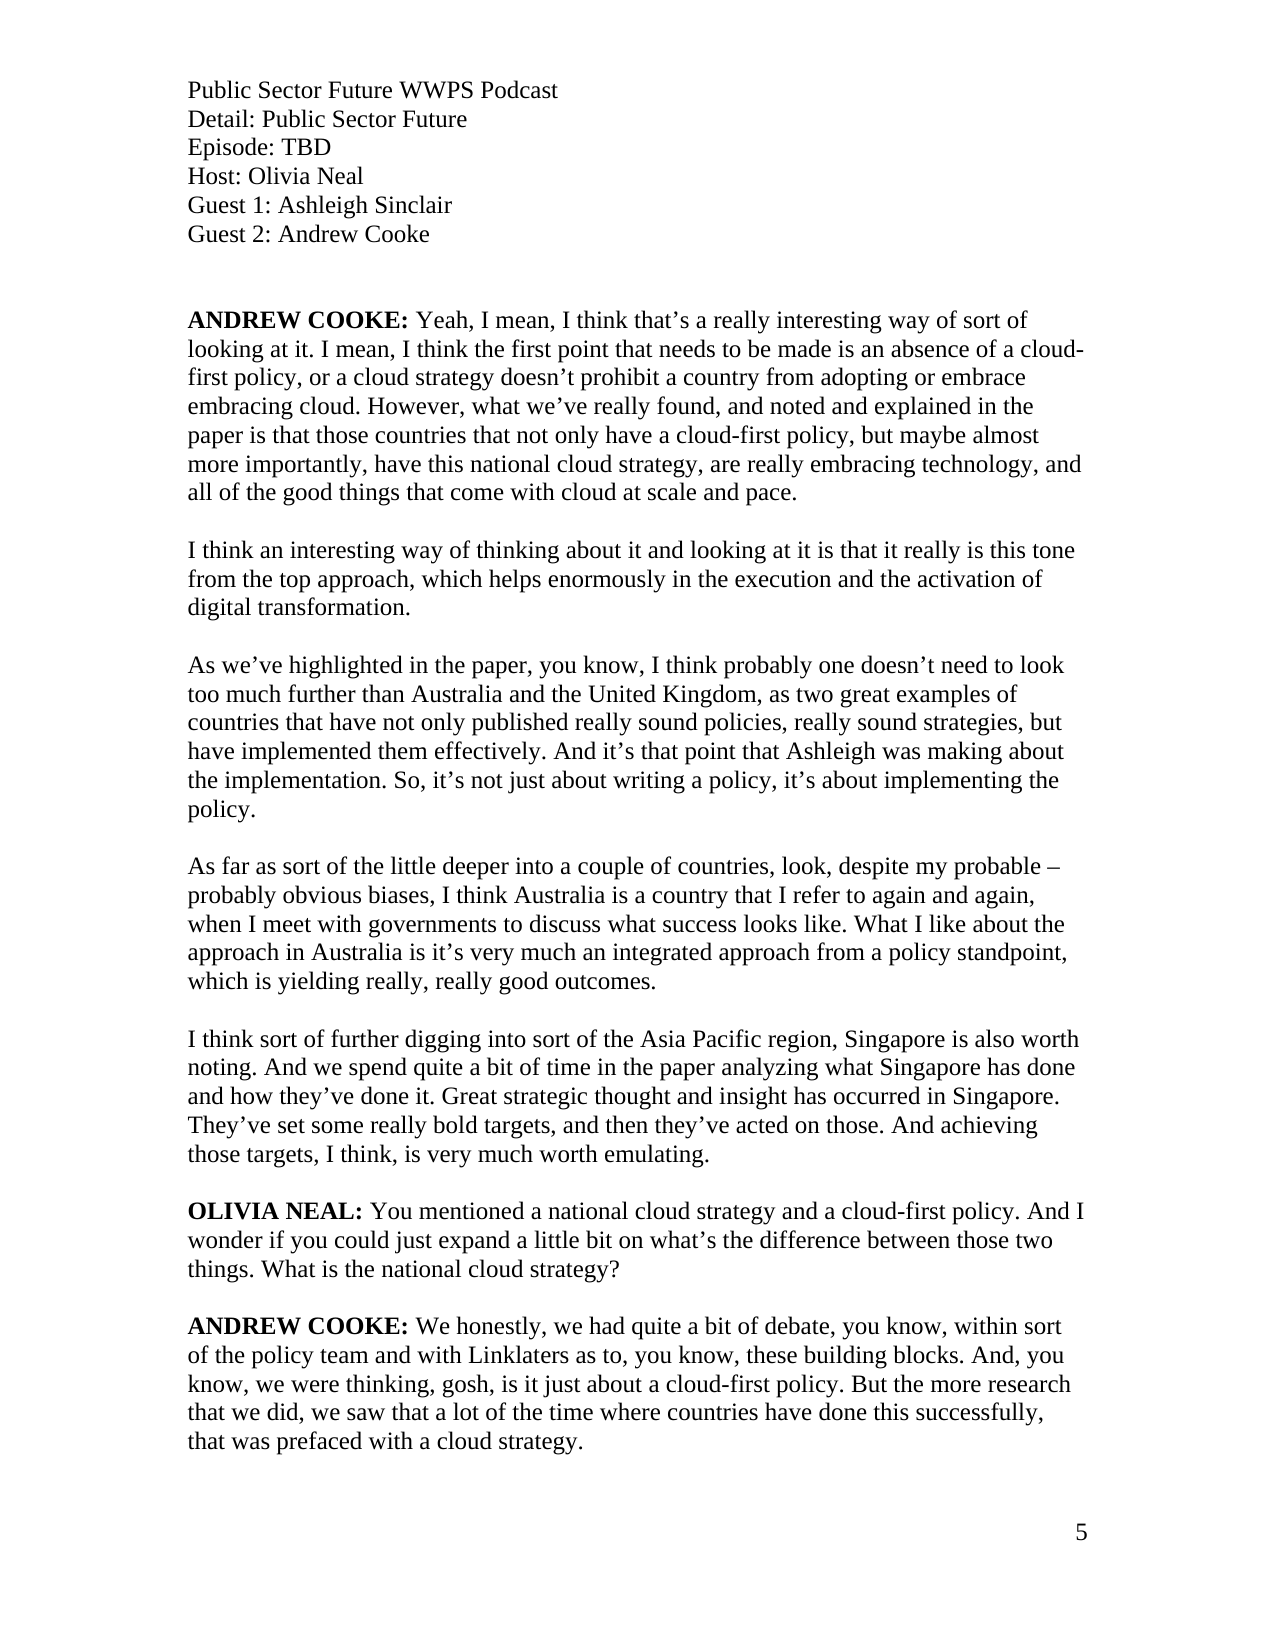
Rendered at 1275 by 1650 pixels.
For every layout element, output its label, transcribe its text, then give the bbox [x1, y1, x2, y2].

text As we’ve highlighted in the paper, you know, I think probably one doesn’t need to look too much further than Australia and the United Kingdom, as two great examples of countries that have not only published really sound policies, really sound strategies, but have implemented them effectively. And it’s that point that Ashleigh was making about the implementation. So, it’s not just about writing a policy, it’s about implementing the policy. [187, 650, 1087, 822]
text OLIVIA NEAL: You mentioned a national cloud strategy and a cloud-first policy. And I wonder if you could just expand a little bit on what’s the difference between those two things. What is the national cloud strategy? [187, 1196, 1087, 1282]
text I think an interesting way of thinking about it and looking at it is that it really is this tone from the top approach, which helps enormously in the execution and the activation of digital transformation. [187, 535, 1087, 621]
text ANDREW COOKE: Yeah, I mean, I think that’s a really interesting way of sort of looking at it. I mean, I think the first point that needs to be made is an absence of a cloud-first policy, or a cloud strategy doesn’t prohibit a country from adopting or embrace embracing cloud. However, what we’ve really found, and noted and explained in the paper is that those countries that not only have a cloud-first policy, but maybe almost more importantly, have this national cloud strategy, are really embracing technology, and all of the good things that come with cloud at scale and pace. [187, 305, 1087, 506]
text As far as sort of the little deeper into a couple of countries, look, despite my probable – probably obvious biases, I think Australia is a country that I refer to again and again, when I meet with governments to discuss what success looks like. What I like about the approach in Australia is it’s very much an integrated approach from a policy standpoint, which is yielding really, really good outcomes. [187, 851, 1087, 995]
text I think sort of further digging into sort of the Asia Pacific region, Singapore is also worth noting. And we spend quite a bit of time in the paper analyzing what Singapore has done and how they’ve done it. Great strategic thought and insight has occurred in Singapore. They’ve set some really bold targets, and then they’ve acted on those. And achieving those targets, I think, is very much worth emulating. [187, 1024, 1087, 1167]
text ANDREW COOKE: We honestly, we had quite a bit of debate, you know, within sort of the policy team and with Linklaters as to, you know, these building blocks. And, you know, we were thinking, gosh, is it just about a cloud-first policy. But the more research that we did, we saw that a lot of the time where countries have done this successfully, that was prefaced with a cloud strategy. [187, 1311, 1087, 1455]
